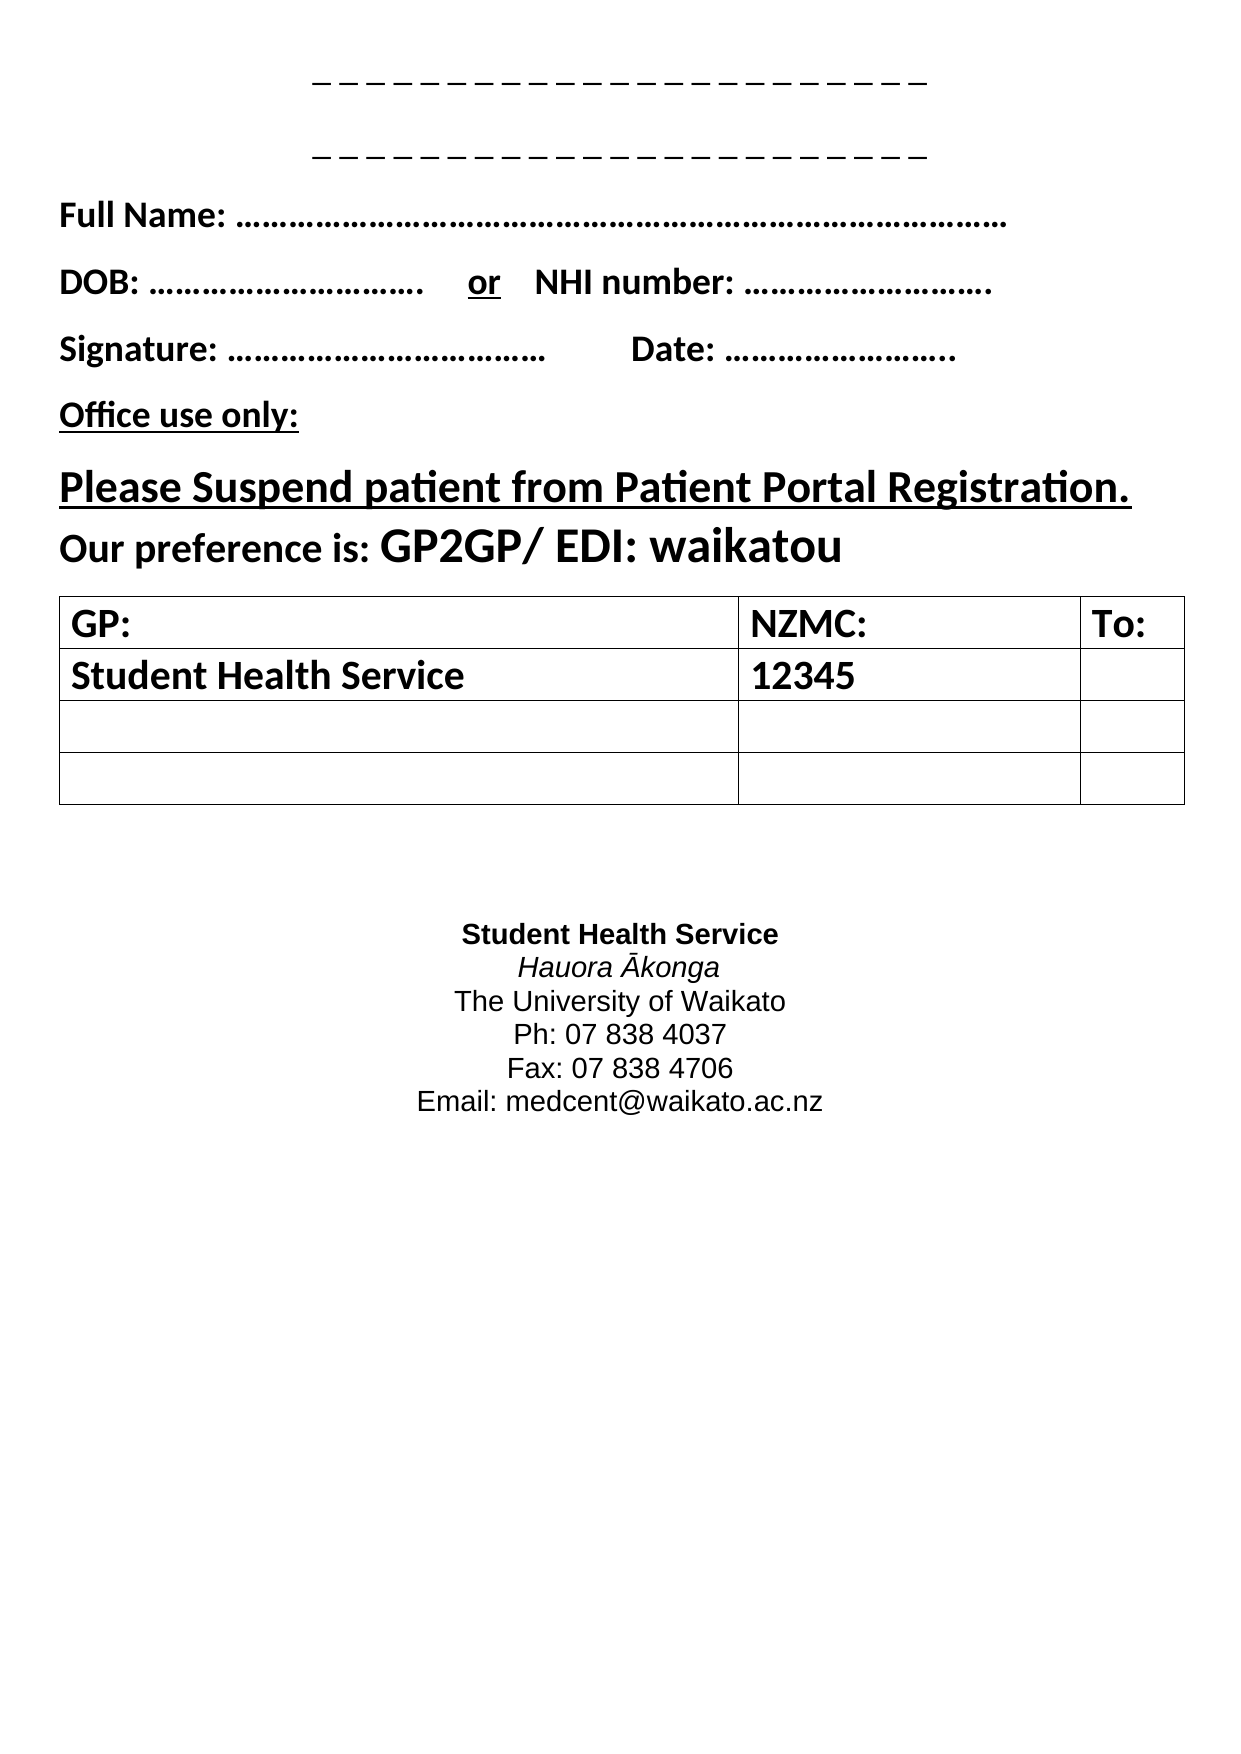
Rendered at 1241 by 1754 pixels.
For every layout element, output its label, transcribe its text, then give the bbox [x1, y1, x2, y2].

table_header NZMC: [739, 597, 1080, 648]
table_header GP: [60, 597, 738, 648]
table_cell [739, 753, 1080, 803]
table_cell [1081, 649, 1184, 700]
text The University of Waikato [59, 984, 1181, 1017]
text Please Suspend patient from Patient Portal Registration. Our preference is: GP2GP/ EDI: waikatou [59, 458, 1181, 575]
table_cell Student Health Service [60, 649, 738, 700]
text Full Name: …………………………………………………………………………… [59, 191, 1181, 237]
text Fax: 07 838 4706 [59, 1051, 1181, 1084]
text _ _ _ _ _ _ _ _ _ _ _ _ _ _ _ _ _ _ _ _ _ _ _ [59, 118, 1181, 164]
text Signature: ……………………………… Date: …………………….. [59, 325, 1181, 371]
text Hauora Ākonga [59, 950, 1181, 984]
text Email: medcent@waikato.ac.nz [59, 1084, 1181, 1118]
text Office use only: [59, 391, 1181, 437]
table_cell [1081, 701, 1184, 752]
table_cell [1081, 753, 1184, 803]
text DOB: …………………………. or NHI number: ………………………. [59, 258, 1181, 304]
table_cell [739, 701, 1080, 752]
table_header To: [1081, 597, 1184, 648]
table_cell 12345 [739, 649, 1080, 700]
text Student Health Service [59, 917, 1181, 950]
text Ph: 07 838 4037 [59, 1017, 1181, 1051]
table_cell [60, 701, 738, 752]
table_cell [60, 753, 738, 803]
text _ _ _ _ _ _ _ _ _ _ _ _ _ _ _ _ _ _ _ _ _ _ _ [59, 44, 1181, 90]
